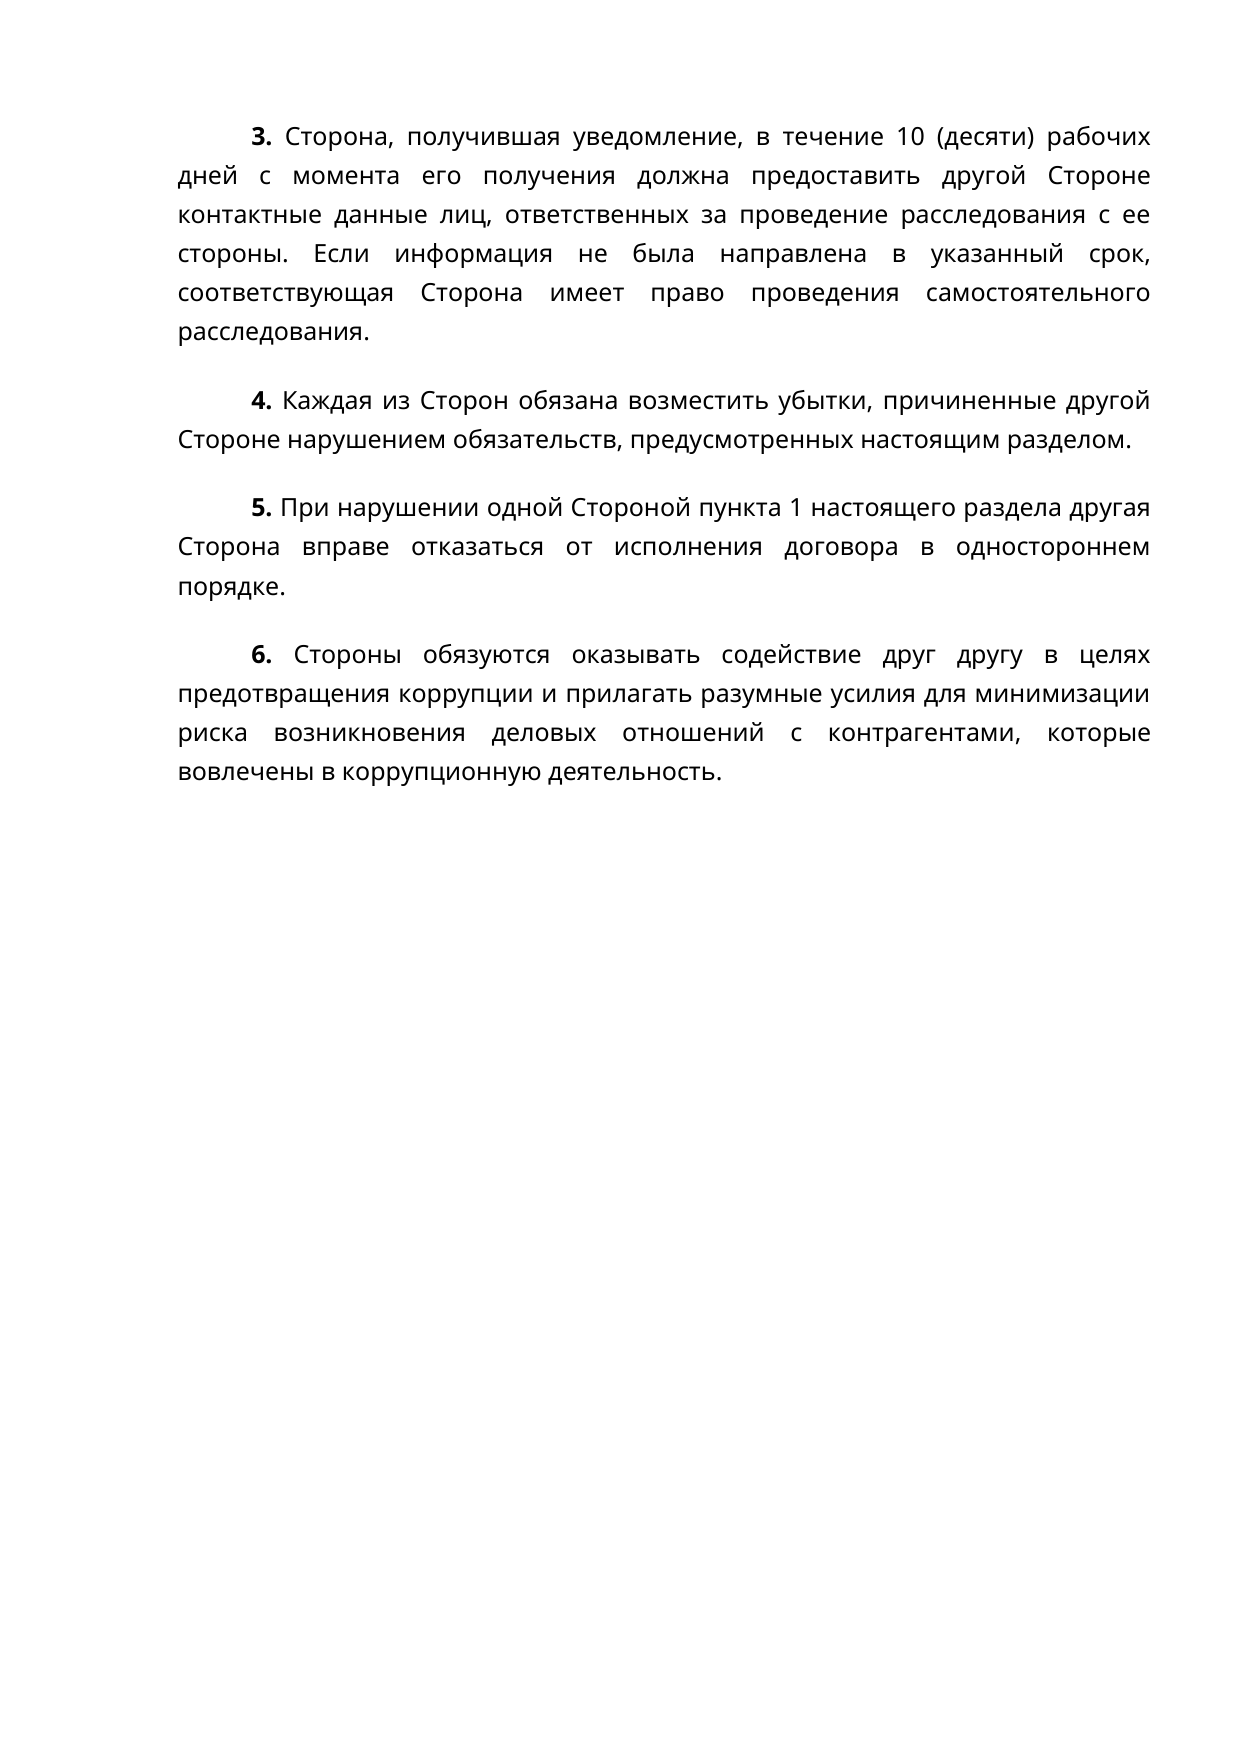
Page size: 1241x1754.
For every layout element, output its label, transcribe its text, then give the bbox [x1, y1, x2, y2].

text 4. Каждая из Сторон обязана возместить убытки, причиненные другой Стороне нарушением обязательств, предусмотренных настоящим разделом. [177, 382, 1152, 456]
text 3. Сторона, получившая уведомление, в течение 10 (десяти) рабочих дней с момента его получения должна предоставить другой Стороне контактные данные лиц, ответственных за проведение расследования с ее стороны. Если информация не была направлена в указанный срок, соответствующая Сторона имеет право проведения самостоятельного расследования. [177, 118, 1152, 348]
text 5. При нарушении одной Стороной пункта 1 настоящего раздела другая Сторона вправе отказаться от исполнения договора в одностороннем порядке. [177, 490, 1152, 602]
text 6. Стороны обязуются оказывать содействие друг другу в целях предотвращения коррупции и прилагать разумные усилия для минимизации риска возникновения деловых отношений с контрагентами, которые вовлечены в коррупционную деятельность. [177, 636, 1152, 788]
